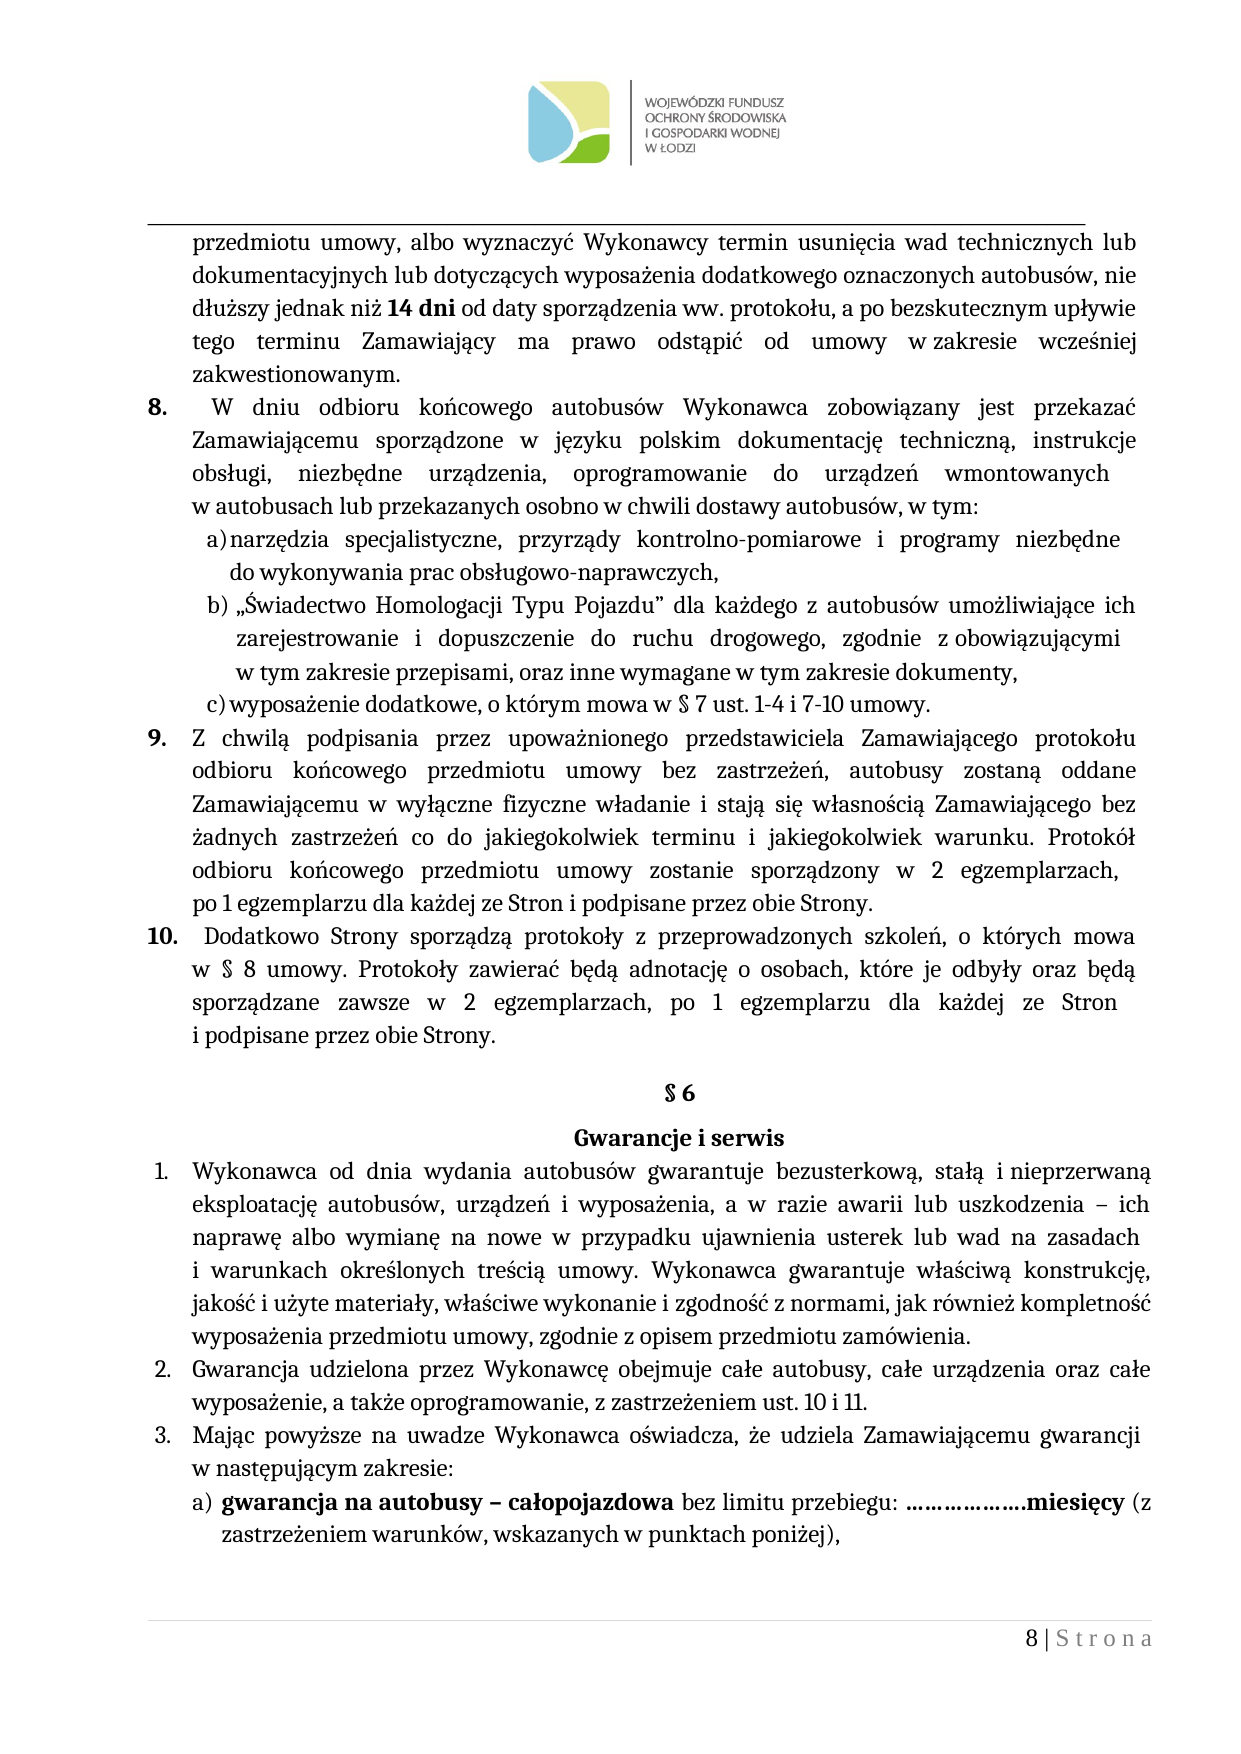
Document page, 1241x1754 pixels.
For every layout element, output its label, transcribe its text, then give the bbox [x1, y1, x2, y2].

text Gwarancje i serwis [148, 1124, 1211, 1153]
list W dniu odbioru końcowego autobusów Wykonawca zobowiązany jest przekazać Zamawiającemu sporządzone w języku polskim dokumentację techniczną, instrukcje obsługi, niezbędne urządzenia, oprogramowanie do urządzeń wmontowanych w autobusach lub przekazanych osobno w chwili dostawy autobusów, w tym: [148, 393, 1137, 521]
text § 6 [148, 1079, 1211, 1107]
list Mając powyższe na uwadze Wykonawca oświadcza, że udziela Zamawiającemu gwarancji w następującym zakresie: [154, 1421, 1152, 1483]
list Gwarancja udzielona przez Wykonawcę obejmuje całe autobusy, całe urządzenia oraz całe wyposażenie, a także oprogramowanie, z zastrzeżeniem ust. 10 i 11. [154, 1355, 1152, 1417]
list gwarancja na autobusy – całopojazdowa bez limitu przebiegu: ……………….miesięcy (z zastrzeżeniem warunków, wskazanych w punktach poniżej), [192, 1487, 1152, 1549]
list Wykonawca od dnia wydania autobusów gwarantuje bezusterkową, stałą i nieprzerwaną eksploatację autobusów, urządzeń i wyposażenia, a w razie awarii lub uszkodzenia – ich naprawę albo wymianę na nowe w przypadku ujawnienia usterek lub wad na zasadach i warunkach określonych treścią umowy. Wykonawca gwarantuje właściwą konstrukcję, jakość i użyte materiały, właściwe wykonanie i zgodność z normami, jak również kompletność wyposażenia przedmiotu umowy, zgodnie z opisem przedmiotu zamówienia. [154, 1157, 1152, 1351]
list Dodatkowo Strony sporządzą protokoły z przeprowadzonych szkoleń, o których mowa w § 8 umowy. Protokoły zawierać będą adnotację o osobach, które je odbyły oraz będą sporządzane zawsze w 2 egzemplarzach, po 1 egzemplarzu dla każdej ze Stron i podpisane przez obie Strony. [148, 922, 1137, 1049]
list Z chwilą podpisania przez upoważnionego przedstawiciela Zamawiającego protokołu odbioru końcowego przedmiotu umowy bez zastrzeżeń, autobusy zostaną oddane Zamawiającemu w wyłączne fizyczne władanie i stają się własnością Zamawiającego bez żadnych zastrzeżeń co do jakiegokolwiek terminu i jakiegokolwiek warunku. Protokół odbioru końcowego przedmiotu umowy zostanie sporządzony w 2 egzemplarzach, po 1 egzemplarzu dla każdej ze Stron i podpisane przez obie Strony. [148, 723, 1137, 917]
list „Świadectwo Homologacji Typu Pojazdu” dla każdego z autobusów umożliwiające ich zarejestrowanie i dopuszczenie do ruchu drogowego, zgodnie z obowiązującymi w tym zakresie przepisami, oraz inne wymagane w tym zakresie dokumenty, [207, 591, 1137, 686]
picture [521, 73, 794, 171]
list wyposażenie dodatkowe, o którym mowa w § 7 ust. 1-4 i 7-10 umowy. [207, 690, 1137, 719]
list narzędzia specjalistyczne, przyrządy kontrolno-pomiarowe i programy niezbędne do wykonywania prac obsługowo-naprawczych, [207, 525, 1137, 587]
